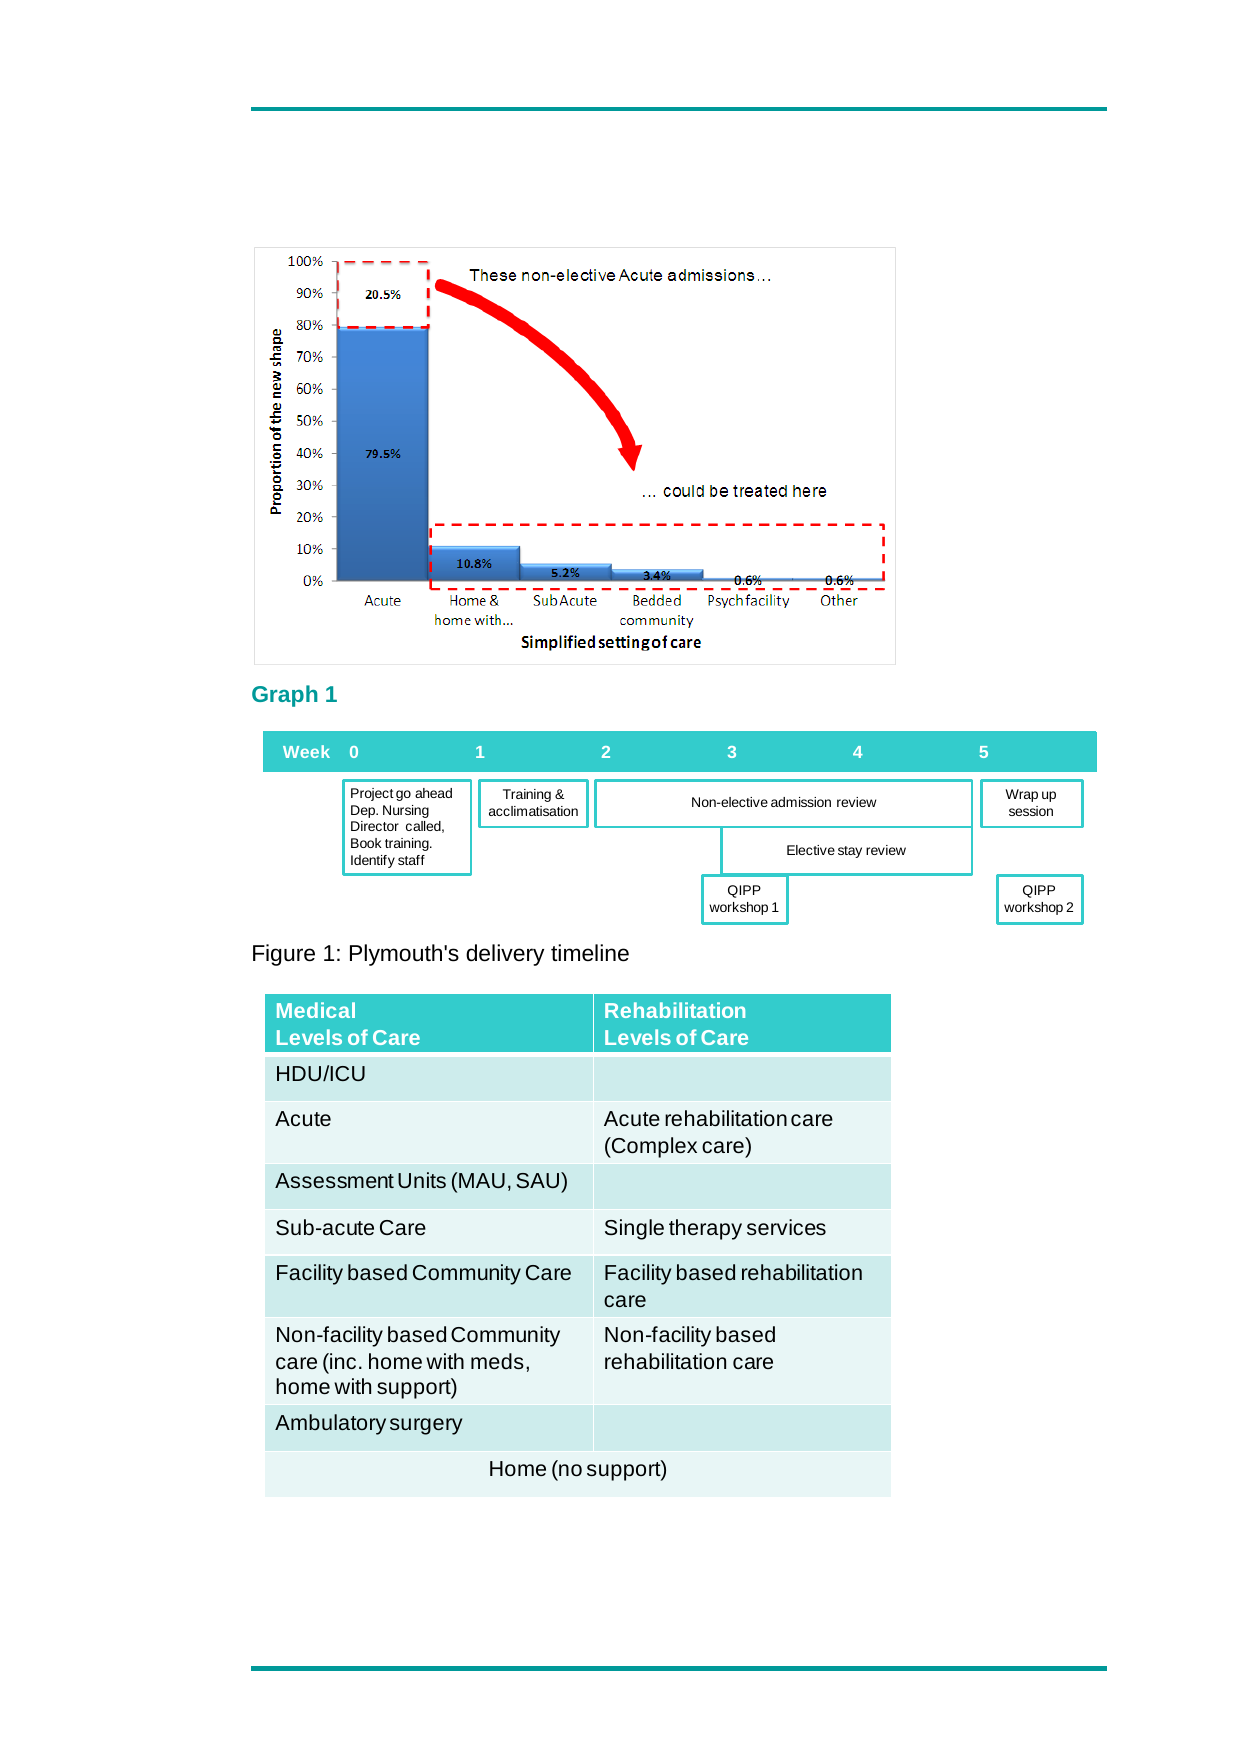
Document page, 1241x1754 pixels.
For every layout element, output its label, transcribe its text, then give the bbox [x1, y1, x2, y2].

text Graph 1 [251, 678, 1107, 708]
